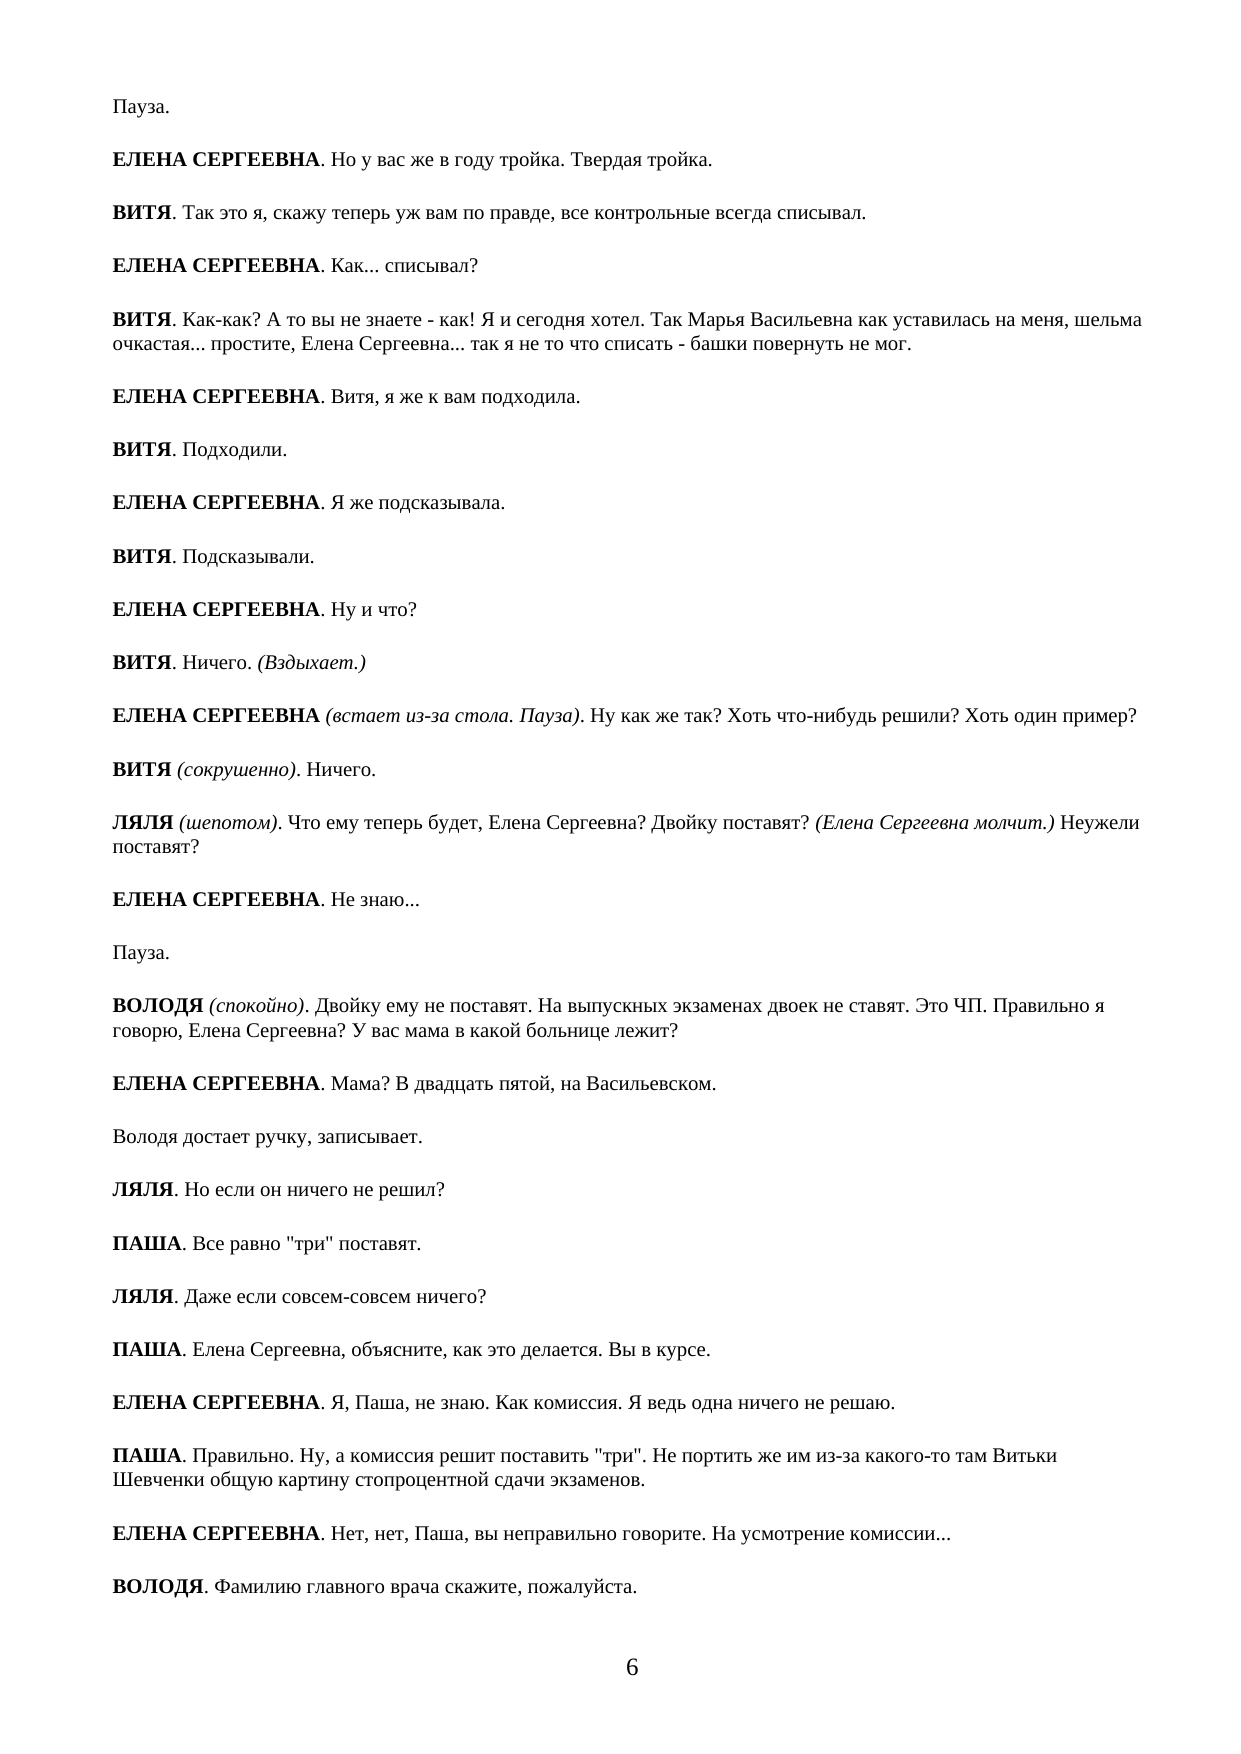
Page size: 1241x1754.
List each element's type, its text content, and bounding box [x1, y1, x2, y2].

text ЕЛЕНА СЕРГЕЕВНА. Нет, нет, Паша, вы неправильно говорите. На усмотрение комиссии... [112, 1521, 1152, 1545]
text ВИТЯ (сокрушенно). Ничего. [112, 756, 1152, 781]
text ВИТЯ. Подходили. [112, 437, 1152, 461]
text ЛЯЛЯ (шепотом). Что ему теперь будет, Елена Сергеевна? Двойку поставят? (Елена Сергеевна молчит.) Неужели поставят? [112, 810, 1152, 858]
text ВИТЯ. Подсказывали. [112, 543, 1152, 568]
text ЕЛЕНА СЕРГЕЕВНА. Витя, я же к вам подходила. [112, 384, 1152, 408]
text ВОЛОДЯ (спокойно). Двойку ему не поставят. На выпускных экзаменах двоек не ставят. Это ЧП. Правильно я говорю, Елена Сергеевна? У вас мама в какой больнице лежит? [112, 993, 1152, 1042]
text ПАША. Все равно "три" поставят. [112, 1230, 1152, 1254]
text ЛЯЛЯ. Даже если совсем-совсем ничего? [112, 1284, 1152, 1308]
text Пауза. [112, 94, 1152, 118]
text ВОЛОДЯ. Фамилию главного врача скажите, пожалуйста. [112, 1574, 1152, 1598]
text ЕЛЕНА СЕРГЕЕВНА. Я же подсказывала. [112, 490, 1152, 514]
text ЕЛЕНА СЕРГЕЕВНА. Ну и что? [112, 597, 1152, 621]
text ЕЛЕНА СЕРГЕЕВНА. Как... списывал? [112, 253, 1152, 277]
text ЕЛЕНА СЕРГЕЕВНА (встает из-за стола. Пауза). Ну как же так? Хоть что-нибудь решили? Хоть один пример? [112, 703, 1152, 727]
text Володя достает ручку, записывает. [112, 1124, 1152, 1148]
text ЕЛЕНА СЕРГЕЕВНА. Не знаю... [112, 887, 1152, 911]
text ЕЛЕНА СЕРГЕЕВНА. Но у вас же в году тройка. Твердая тройка. [112, 147, 1152, 171]
text ВИТЯ. Как-как? А то вы не знаете - как! Я и сегодня хотел. Так Марья Васильевна как уставилась на меня, шельма очкастая... простите, Елена Сергеевна... так я не то что списать - башки повернуть не мог. [112, 307, 1152, 355]
text ВИТЯ. Ничего. (Вздыхает.) [112, 650, 1152, 674]
text ВИТЯ. Так это я, скажу теперь уж вам по правде, все контрольные всегда списывал. [112, 200, 1152, 224]
text ЕЛЕНА СЕРГЕЕВНА. Мама? В двадцать пятой, на Васильевском. [112, 1071, 1152, 1095]
text ПАША. Елена Сергеевна, объясните, как это делается. Вы в курсе. [112, 1337, 1152, 1361]
text ПАША. Правильно. Ну, а комиссия решит поставить "три". Не портить же им из-за какого-то там Витьки Шевченки общую картину стопроцентной сдачи экзаменов. [112, 1443, 1152, 1491]
text Пауза. [112, 940, 1152, 964]
text ЕЛЕНА СЕРГЕЕВНА. Я, Паша, не знаю. Как комиссия. Я ведь одна ничего не решаю. [112, 1390, 1152, 1414]
text ЛЯЛЯ. Но если он ничего не решил? [112, 1177, 1152, 1201]
